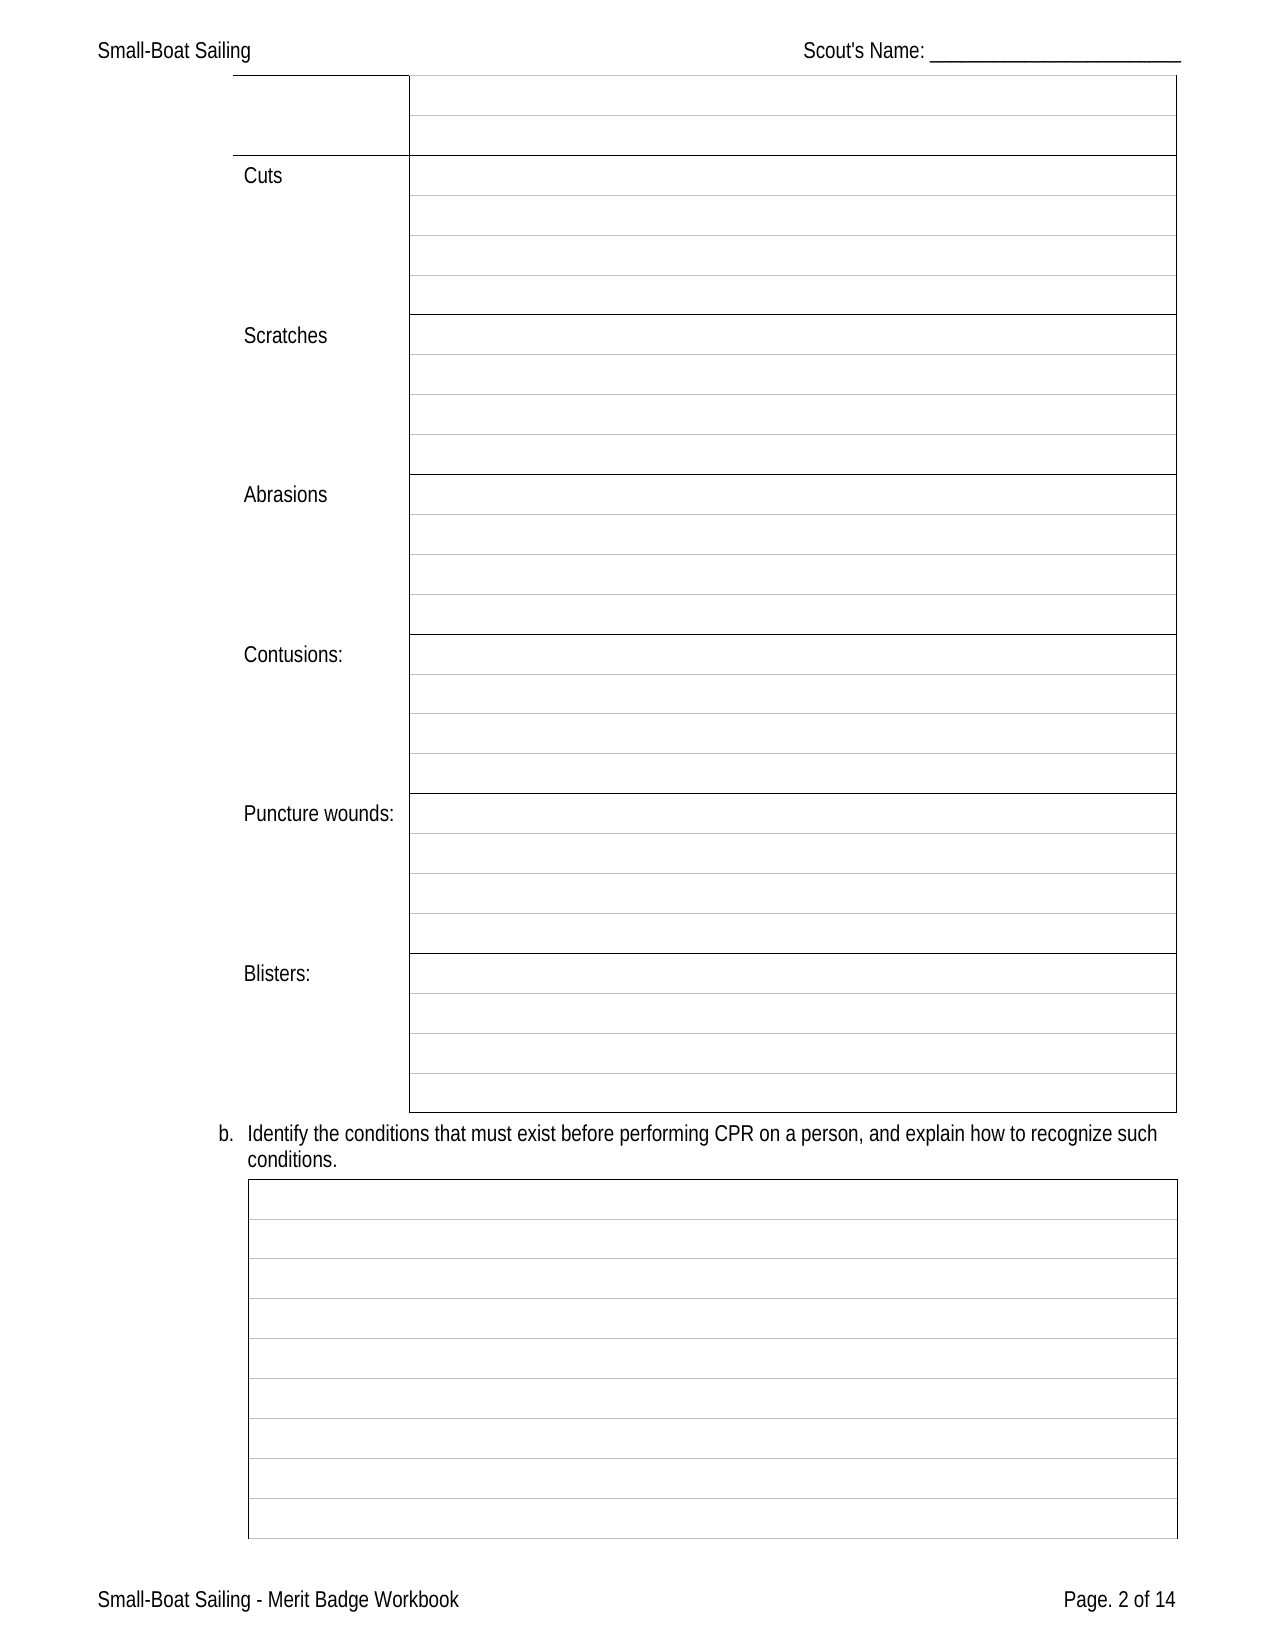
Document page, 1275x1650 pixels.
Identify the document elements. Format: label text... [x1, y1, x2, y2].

table_cell [410, 555, 1176, 594]
table_cell [410, 914, 1176, 953]
table_cell [249, 1419, 1177, 1458]
table_cell [410, 156, 1176, 195]
table_cell Contusions: [233, 634, 409, 793]
table_cell [410, 276, 1176, 314]
table_cell [410, 754, 1176, 793]
table_cell [410, 515, 1176, 554]
table_cell [410, 76, 1176, 115]
table_cell [249, 1339, 1177, 1378]
table_cell [410, 595, 1176, 633]
table_cell [410, 954, 1176, 993]
table_cell [410, 196, 1176, 234]
table_cell [249, 1379, 1177, 1418]
table_cell [410, 236, 1176, 274]
table_cell [410, 675, 1176, 713]
table_cell Abrasions [233, 474, 409, 633]
table_cell [410, 395, 1176, 434]
table_cell Puncture wounds: [233, 793, 409, 953]
table_cell [410, 355, 1176, 394]
table_cell [249, 1220, 1177, 1258]
table_cell [249, 1499, 1177, 1538]
table_cell [410, 1034, 1176, 1072]
table_cell [410, 435, 1176, 474]
table_cell [410, 116, 1176, 155]
table_cell [410, 794, 1176, 833]
table_header [249, 1180, 1177, 1218]
table_cell [410, 994, 1176, 1032]
table_cell [410, 834, 1176, 873]
table_cell Cuts [233, 156, 409, 314]
table_cell [410, 714, 1176, 753]
table_cell [410, 635, 1176, 673]
table_cell [410, 315, 1176, 354]
table_cell [410, 475, 1176, 514]
table_cell [410, 874, 1176, 913]
table_cell [249, 1299, 1177, 1338]
table_cell [249, 1259, 1177, 1298]
table_cell [249, 1459, 1177, 1498]
table_cell [410, 1074, 1176, 1112]
table_cell Blisters: [233, 953, 409, 1112]
text b. Identify the conditions that must exist before performing CPR on a person, and explain how to recognize such conditions. [172, 1119, 1177, 1172]
table_cell Scratches [233, 314, 409, 474]
